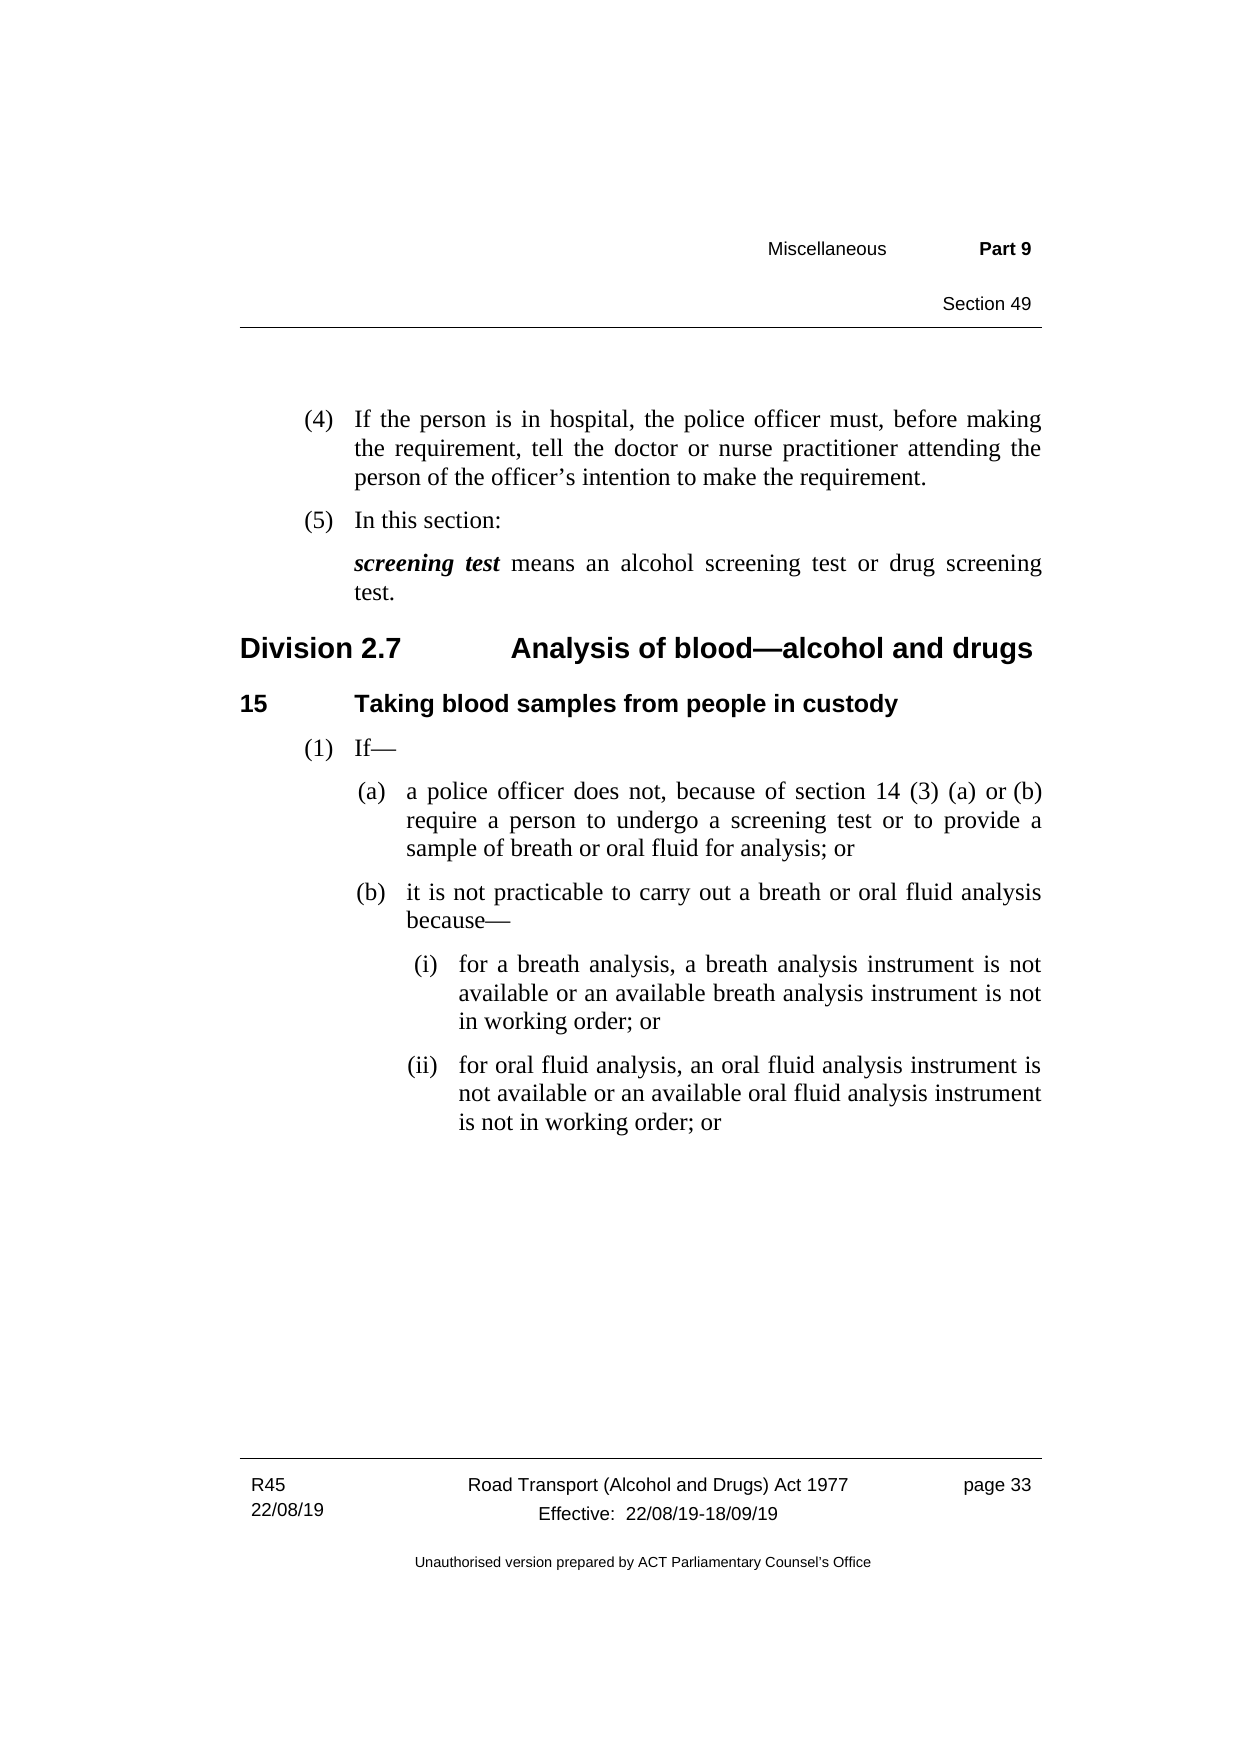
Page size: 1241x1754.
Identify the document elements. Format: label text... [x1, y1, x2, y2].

text (4) If the person is in hospital, the police officer must, before making the requirement, tell the doctor or nurse practitioner attending the person of the officer’s intention to make the requirement. [239, 404, 1042, 490]
text (a) a police officer does not, because of section 14 (3) (a) or (b) require a person to undergo a screening test or to provide a sample of breath or oral fluid for analysis; or [239, 776, 1042, 862]
text (1) If— [239, 733, 1042, 761]
text (b) it is not practicable to carry out a breath or oral fluid analysis because— [239, 877, 1042, 934]
text (5) In this section: [239, 505, 1042, 534]
text screening test means an alcohol screening test or drug screening test. [354, 548, 1042, 606]
text Division 2.7 Analysis of blood—alcohol and drugs [239, 631, 1042, 664]
text (i) for a breath analysis, a breath analysis instrument is not available or an available breath analysis instrument is not in working order; or [239, 949, 1042, 1035]
text (ii) for oral fluid analysis, an oral fluid analysis instrument is not available or an available oral fluid analysis instrument is not in working order; or [239, 1050, 1042, 1136]
text 15 Taking blood samples from people in custody [239, 689, 1042, 718]
